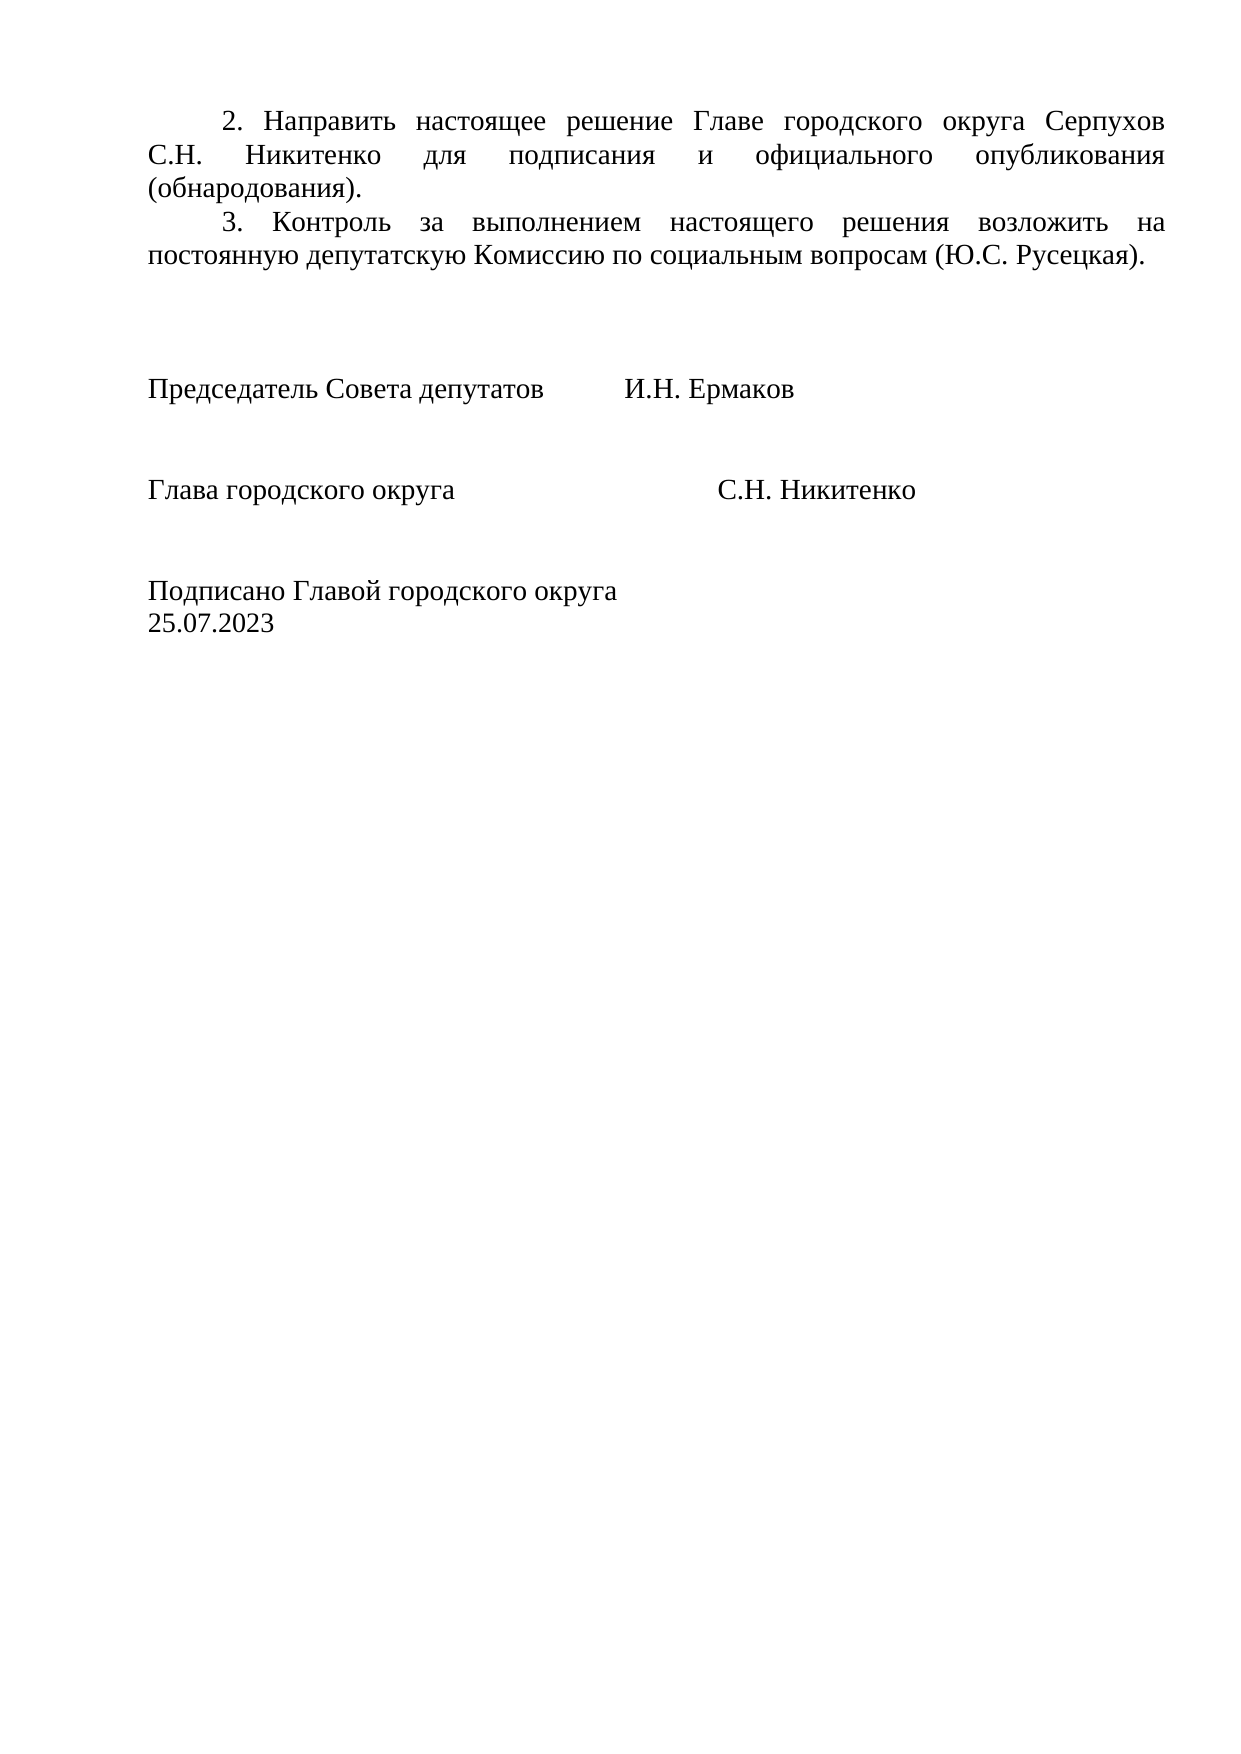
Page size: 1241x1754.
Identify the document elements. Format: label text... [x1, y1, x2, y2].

text 2. Направить настоящее решение Главе городского округа Серпухов С.Н. Никитенко для подписания и официального опубликования (обнародования). [148, 103, 1166, 204]
text Председатель Совета депутатов И.Н. Ермаков [148, 372, 1166, 405]
text Подписано Главой городского округа [148, 573, 1166, 606]
text 3. Контроль за выполнением настоящего решения возложить на постоянную депутатскую Комиссию по социальным вопросам (Ю.С. Русецкая). [148, 204, 1166, 271]
text Глава городского округа С.Н. Никитенко [148, 472, 1166, 506]
text 25.07.2023 [148, 606, 1166, 639]
